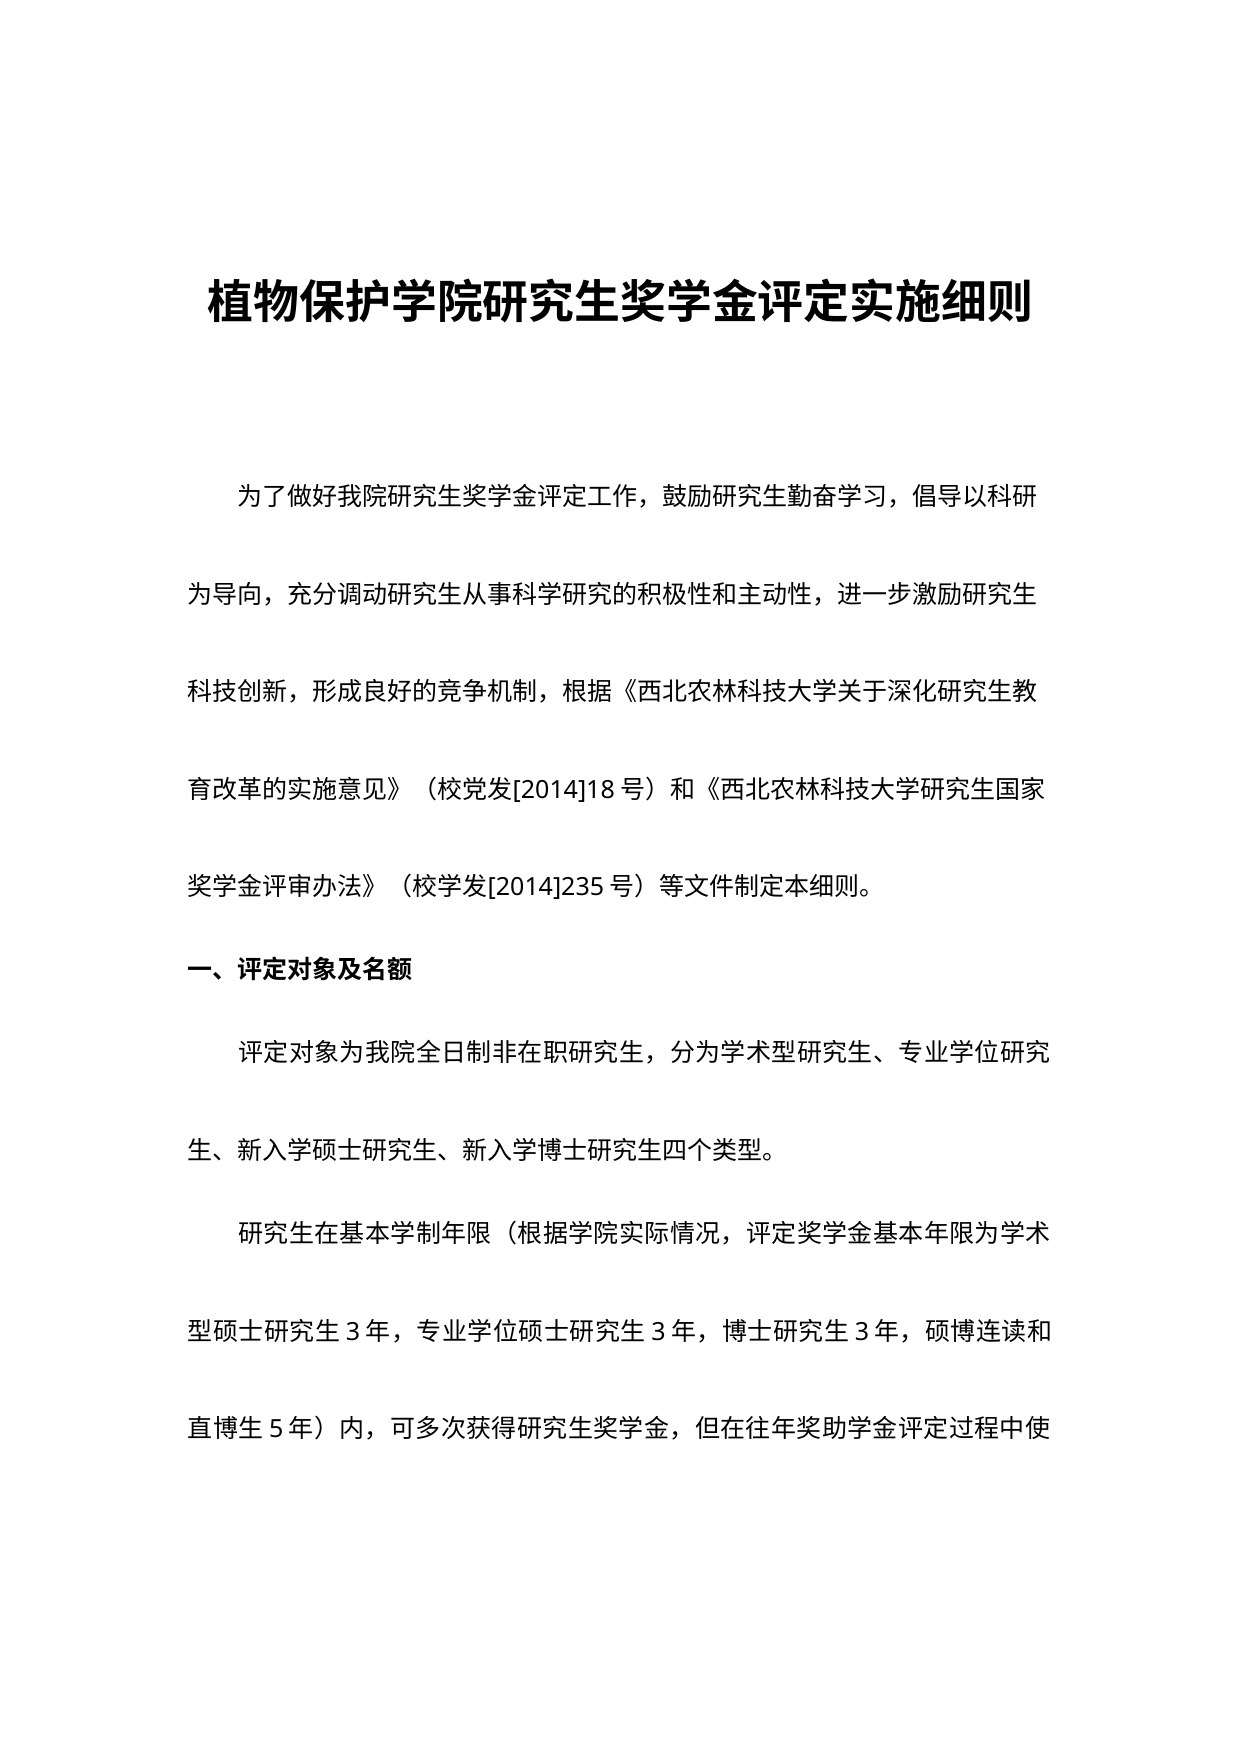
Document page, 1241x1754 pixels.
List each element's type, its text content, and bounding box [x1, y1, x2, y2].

text 为了做好我院研究生奖学金评定工作，鼓励研究生勤奋学习，倡导以科研为导向，充分调动研究生从事科学研究的积极性和主动性，进一步激励研究生科技创新，形成良好的竞争机制，根据《西北农林科技大学关于深化研究生教育改革的实施意见》（校党发[2014]18号）和《西北农林科技大学研究生国家奖学金评审办法》（校学发[2014]235号）等文件制定本细则。 [187, 462, 1053, 917]
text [187, 1199, 1053, 1459]
text 一、评定对象及名额 [187, 935, 1053, 1000]
text 评定对象为我院全日制非在职研究生，分为学术型研究生、专业学位研究生、新入学硕士研究生、新入学博士研究生四个类型。 [187, 1018, 1053, 1181]
text 植物保护学院研究生奖学金评定实施细则 [187, 250, 1053, 347]
